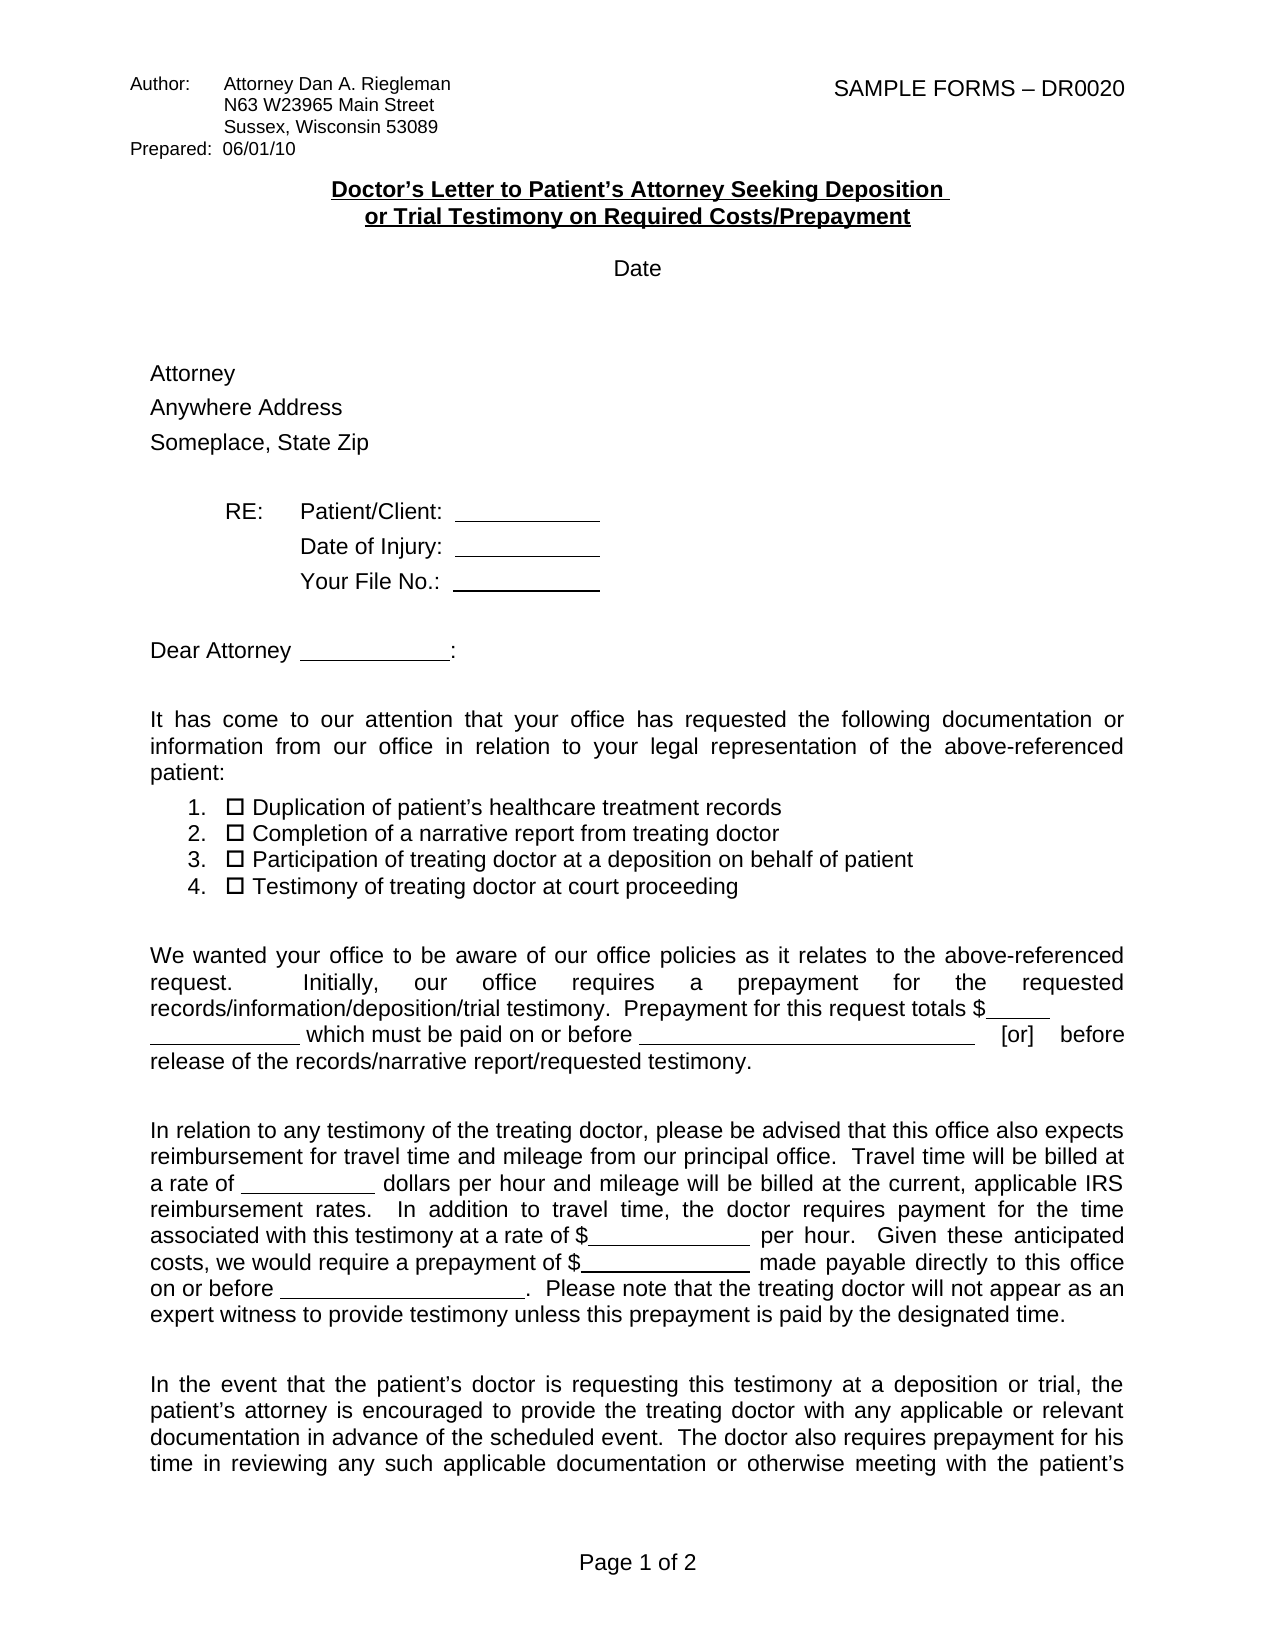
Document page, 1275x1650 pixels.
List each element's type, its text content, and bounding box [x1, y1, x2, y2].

text Date of Injury: [150, 533, 1125, 559]
text In relation to any testimony of the treating doctor, please be advised that this office also expects reimbursement for travel time and mileage from our principal office. Travel time will be billed at a rate of dollars per hour and mileage will be billed at the current, applicable IRS reimbursement rates. In addition to travel time, the doctor requires payment for the time associated with this testimony at a rate of $ per hour. Given these anticipated costs, we would require a prepayment of $ made payable directly to this office on or before . Please note that the treating doctor will not appear as an expert witness to provide testimony unless this prepayment is paid by the designated time. [150, 1117, 1125, 1328]
text Doctor’s Letter to Patient’s Attorney Seeking Deposition [150, 176, 1125, 203]
list Completion of a narrative report from treating doctor [187, 820, 1125, 846]
text It has come to our attention that your office has requested the following documentation or information from our office in relation to your legal representation of the above-referenced patient: [150, 706, 1125, 785]
text Date [150, 255, 1125, 282]
text RE: Patient/Client: [150, 498, 1125, 524]
list Participation of treating doctor at a deposition on behalf of patient [187, 846, 1125, 873]
text Your File No.: [150, 568, 1125, 594]
text Someplace, State Zip [150, 429, 1125, 455]
text We wanted your office to be aware of our office policies as it relates to the above-referenced request. Initially, our office requires a prepayment for the requested records/information/deposition/trial testimony. Prepayment for this request totals $ which must be paid on or before [or] before release of the records/narrative report/requested testimony. [150, 942, 1125, 1074]
text Attorney [150, 359, 1125, 386]
text Dear Attorney : [150, 637, 1125, 663]
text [150, 1371, 1125, 1476]
list Duplication of patient’s healthcare treatment records [187, 794, 1125, 820]
text or Trial Testimony on Required Costs/Prepayment [150, 203, 1125, 229]
text Anywhere Address [150, 394, 1125, 421]
list Testimony of treating doctor at court proceeding [187, 873, 1125, 899]
